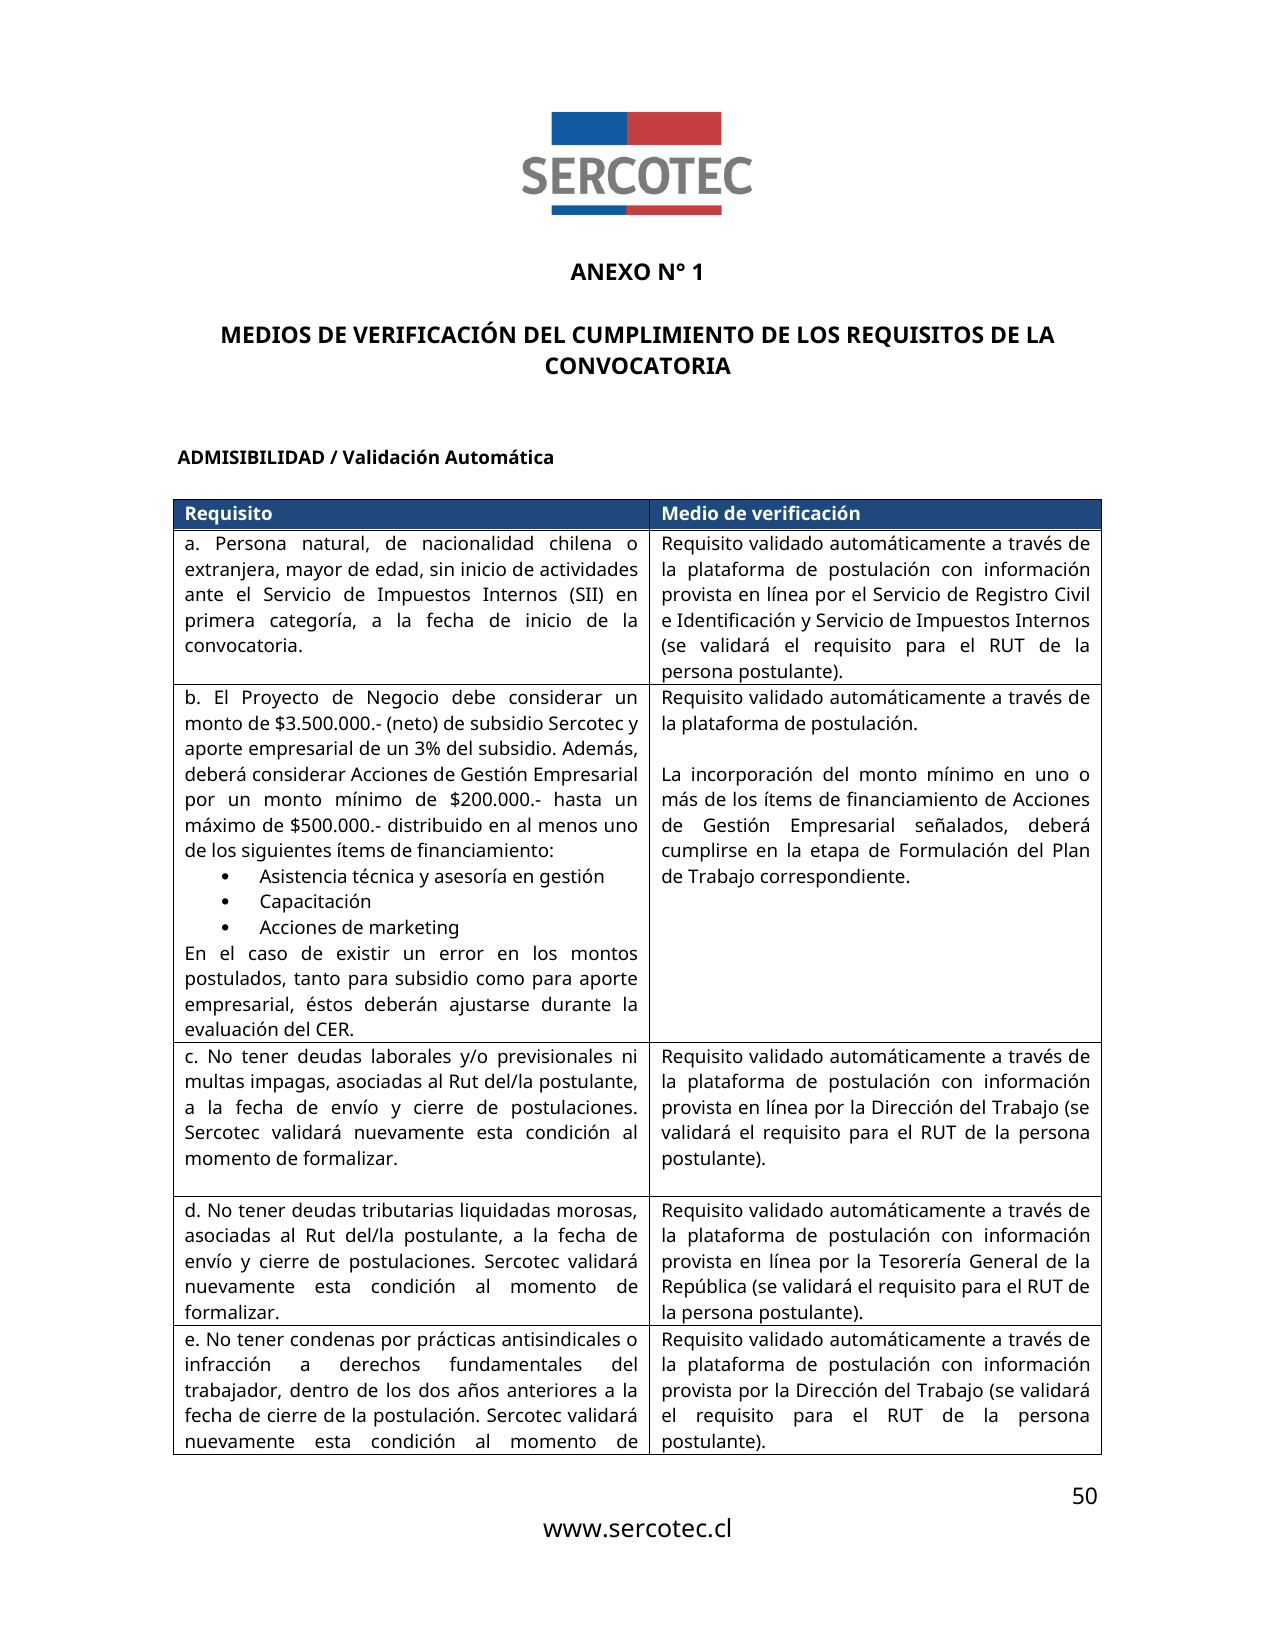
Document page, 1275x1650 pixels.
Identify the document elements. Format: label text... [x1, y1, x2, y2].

table_header Requisito [174, 500, 649, 529]
table_cell Requisito validado automáticamente a través de la plataforma de postulación con información provista en línea por el Servicio de Registro Civil e Identificación y Servicio de Impuestos Internos (se validará el requisito para el RUT de la persona postulante). [650, 531, 1101, 684]
picture [512, 105, 763, 225]
table_header Medio de verificación [650, 500, 1101, 529]
table_cell Requisito validado automáticamente a través de la plataforma de postulación con información provista en línea por la Dirección del Trabajo (se validará el requisito para el RUT de la persona postulante). [650, 1043, 1101, 1196]
table_cell d. No tener deudas tributarias liquidadas morosas, asociadas al Rut del/la postulante, a la fecha de envío y cierre de postulaciones. Sercotec validará nuevamente esta condición al momento de formalizar. [174, 1197, 649, 1325]
table_cell Requisito validado automáticamente a través de la plataforma de postulación con información provista en línea por la Tesorería General de la República (se validará el requisito para el RUT de la persona postulante). [650, 1197, 1101, 1325]
table_cell a. Persona natural, de nacionalidad chilena o extranjera, mayor de edad, sin inicio de actividades ante el Servicio de Impuestos Internos (SII) en primera categoría, a la fecha de inicio de la convocatoria. [174, 531, 649, 684]
list ADMISIBILIDAD / Validación Automática [177, 444, 1098, 470]
table_cell b. El Proyecto de Negocio debe considerar un monto de $3.500.000.- (neto) de subsidio Sercotec y aporte empresarial de un 3% del subsidio. Además, deberá considerar Acciones de Gestión Empresarial por un monto mínimo de $200.000.- hasta un máximo de $500.000.- distribuido en al menos uno de los siguientes ítems de financiamiento: Asistencia técnica y asesoría en gestión Capacitación Acciones de marketing En el caso de existir un error en los montos postulados, tanto para subsidio como para aporte empresarial, éstos deberán ajustarse durante la evaluación del CER. [174, 685, 649, 1042]
table_cell Requisito validado automáticamente a través de la plataforma de postulación. La incorporación del monto mínimo en uno o más de los ítems de financiamiento de Acciones de Gestión Empresarial señalados, deberá cumplirse en la etapa de Formulación del Plan de Trabajo correspondiente. [650, 685, 1101, 1042]
text ANEXO N° 1 [177, 256, 1098, 287]
text MEDIOS DE VERIFICACIÓN DEL CUMPLIMIENTO DE LOS REQUISITOS DE LA CONVOCATORIA [177, 319, 1098, 381]
table_cell c. No tener deudas laborales y/o previsionales ni multas impagas, asociadas al Rut del/la postulante, a la fecha de envío y cierre de postulaciones. Sercotec validará nuevamente esta condición al momento de formalizar. [174, 1043, 649, 1196]
